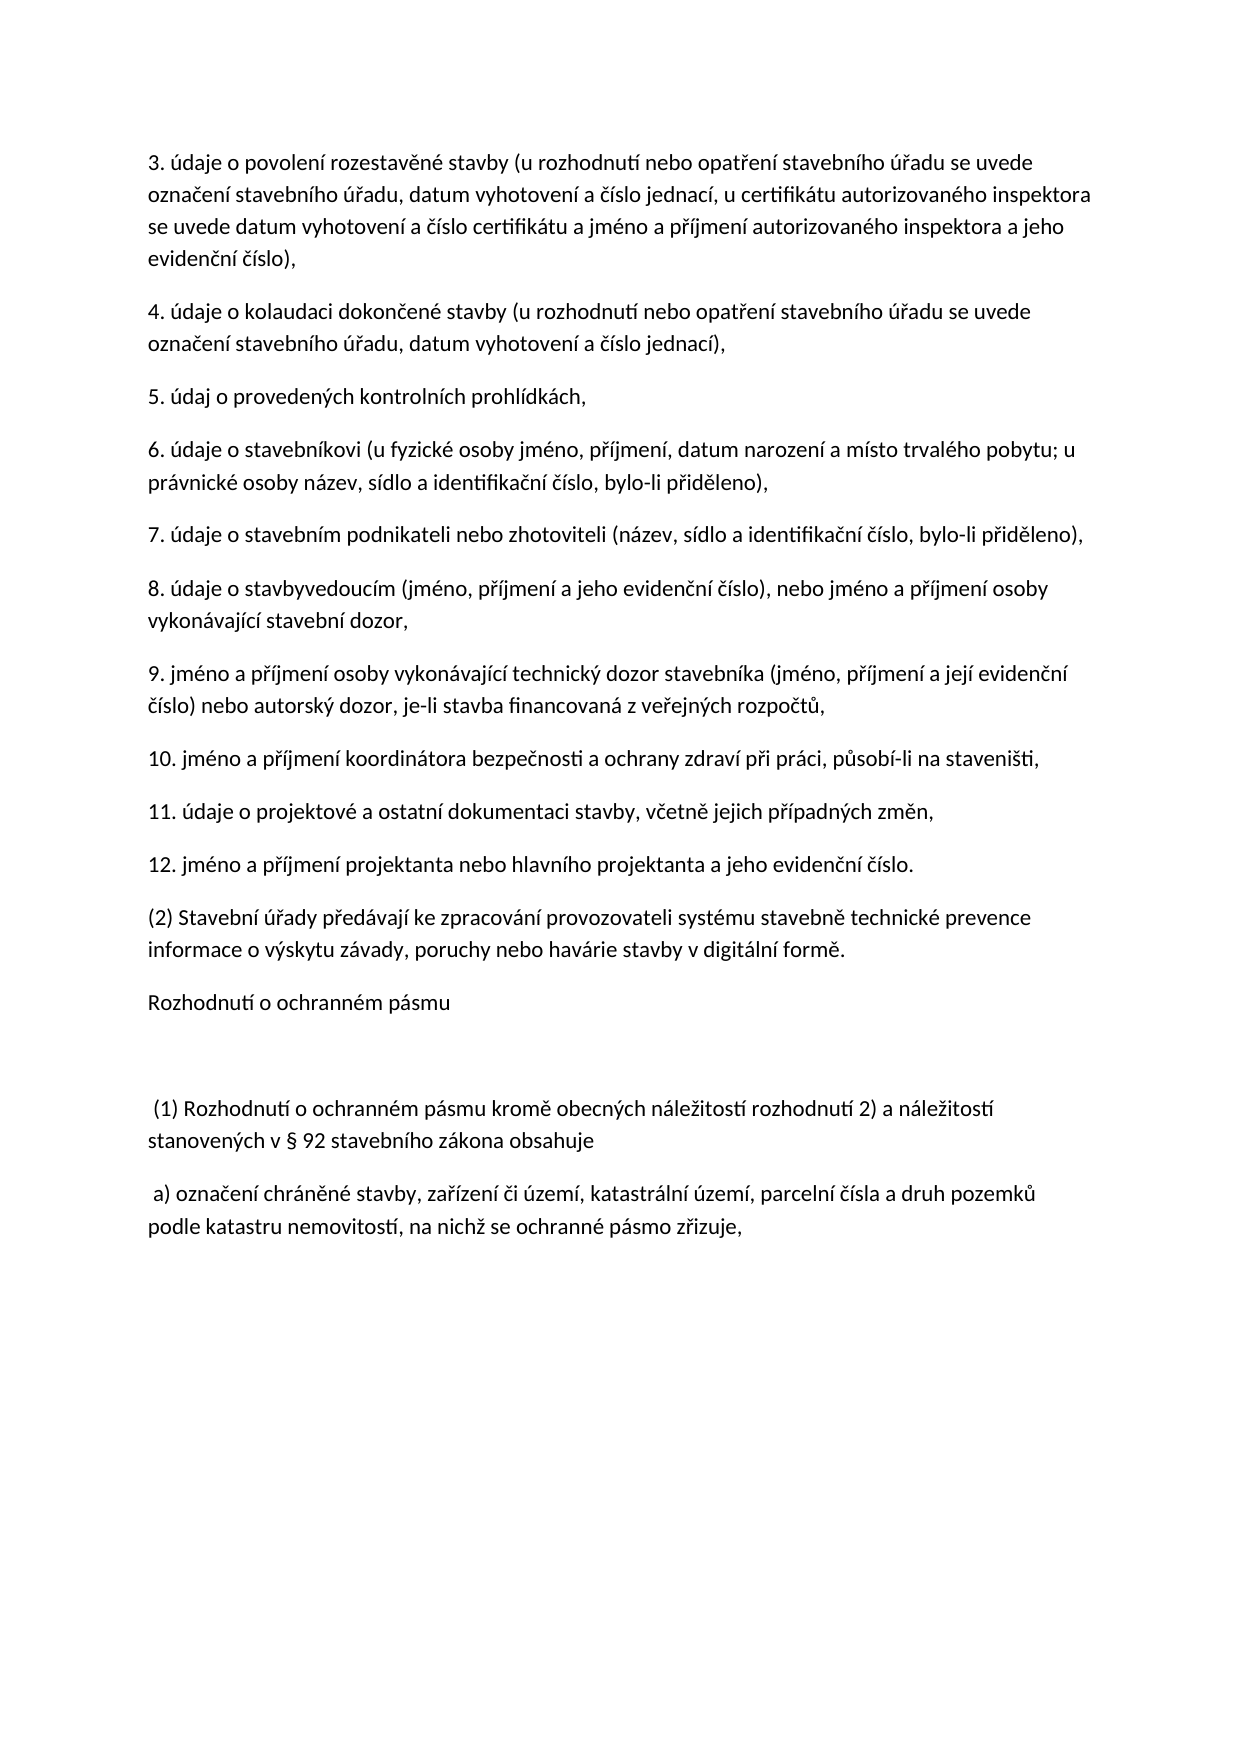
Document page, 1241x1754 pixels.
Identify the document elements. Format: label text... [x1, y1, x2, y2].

text 5. údaj o provedených kontrolních prohlídkách, [148, 382, 1093, 410]
text 6. údaje o stavebníkovi (u fyzické osoby jméno, příjmení, datum narození a místo trvalého pobytu; u právnické osoby název, sídlo a identifikační číslo, bylo-li přiděleno), [148, 435, 1093, 496]
text 9. jméno a příjmení osoby vykonávající technický dozor stavebníka (jméno, příjmení a její evidenční číslo) nebo autorský dozor, je-li stavba financovaná z veřejných rozpočtů, [148, 659, 1093, 719]
text Rozhodnutí o ochranném pásmu [148, 988, 1093, 1016]
text 11. údaje o projektové a ostatní dokumentaci stavby, včetně jejich případných změn, [148, 797, 1093, 825]
text 12. jméno a příjmení projektanta nebo hlavního projektanta a jeho evidenční číslo. [148, 850, 1093, 878]
text (2) Stavební úřady předávají ke zpracování provozovateli systému stavebně technické prevence informace o výskytu závady, poruchy nebo havárie stavby v digitální formě. [148, 903, 1093, 963]
text 3. údaje o povolení rozestavěné stavby (u rozhodnutí nebo opatření stavebního úřadu se uvede označení stavebního úřadu, datum vyhotovení a číslo jednací, u certifikátu autorizovaného inspektora se uvede datum vyhotovení a číslo certifikátu a jméno a příjmení autorizovaného inspektora a jeho evidenční číslo), [148, 148, 1093, 272]
text 4. údaje o kolaudaci dokončené stavby (u rozhodnutí nebo opatření stavebního úřadu se uvede označení stavebního úřadu, datum vyhotovení a číslo jednací), [148, 297, 1093, 357]
text 7. údaje o stavebním podnikateli nebo zhotoviteli (název, sídlo a identifikační číslo, bylo-li přiděleno), [148, 521, 1093, 549]
text (1) Rozhodnutí o ochranném pásmu kromě obecných náležitostí rozhodnutí 2) a náležitostí stanovených v § 92 stavebního zákona obsahuje [148, 1094, 1093, 1154]
text 8. údaje o stavbyvedoucím (jméno, příjmení a jeho evidenční číslo), nebo jméno a příjmení osoby vykonávající stavební dozor, [148, 574, 1093, 634]
text 10. jméno a příjmení koordinátora bezpečnosti a ochrany zdraví při práci, působí-li na staveništi, [148, 744, 1093, 772]
text a) označení chráněné stavby, zařízení či území, katastrální území, parcelní čísla a druh pozemků podle katastru nemovitostí, na nichž se ochranné pásmo zřizuje, [148, 1179, 1093, 1240]
